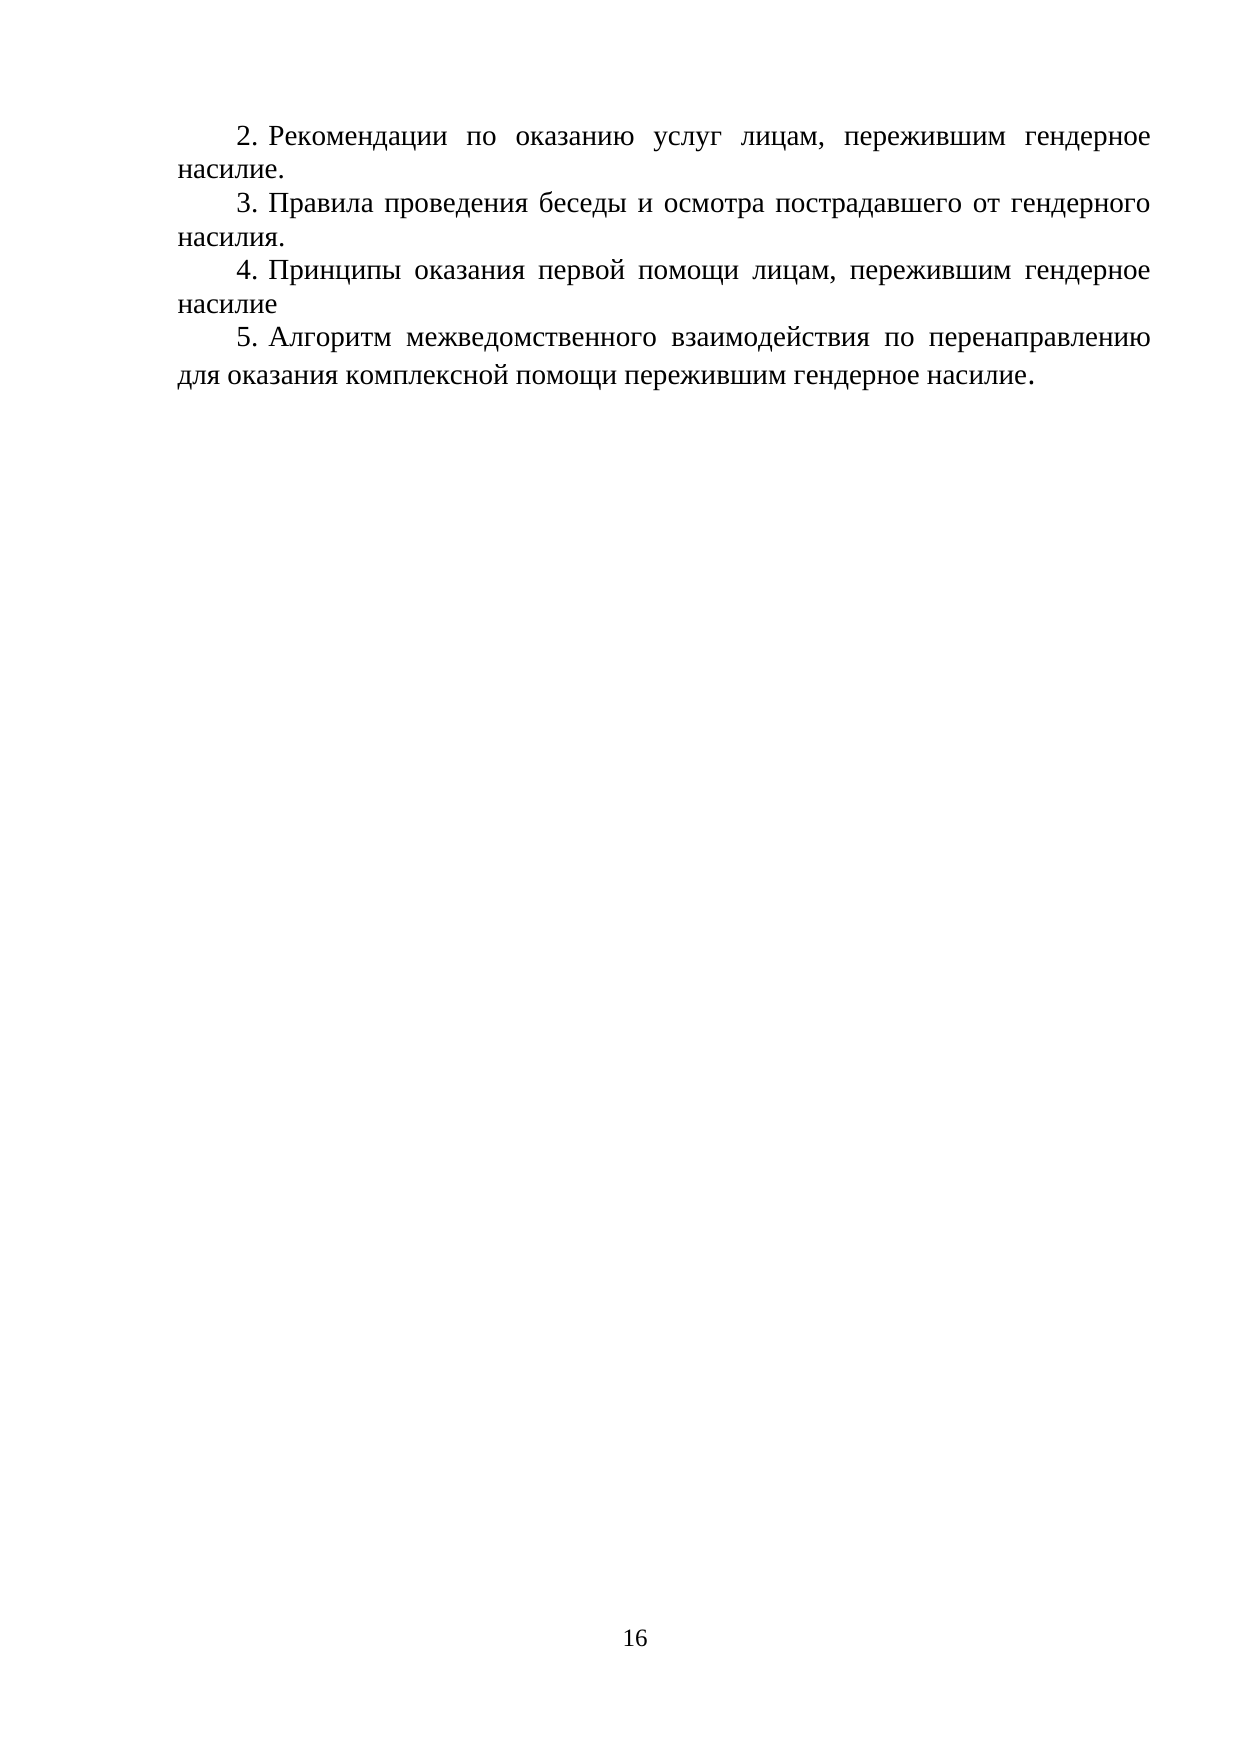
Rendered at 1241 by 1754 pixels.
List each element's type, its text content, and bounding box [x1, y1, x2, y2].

list Принципы оказания первой помощи лицам, пережившим гендерное насилие [177, 252, 1152, 319]
list Рекомендации по оказанию услуг лицам, пережившим гендерное насилие. [177, 118, 1152, 185]
list Алгоритм межведомственного взаимодействия по перенаправлению для оказания комплексной помощи пережившим гендерное насилие. [177, 319, 1152, 393]
list Правила проведения беседы и осмотра пострадавшего от гендерного насилия. [177, 185, 1152, 252]
